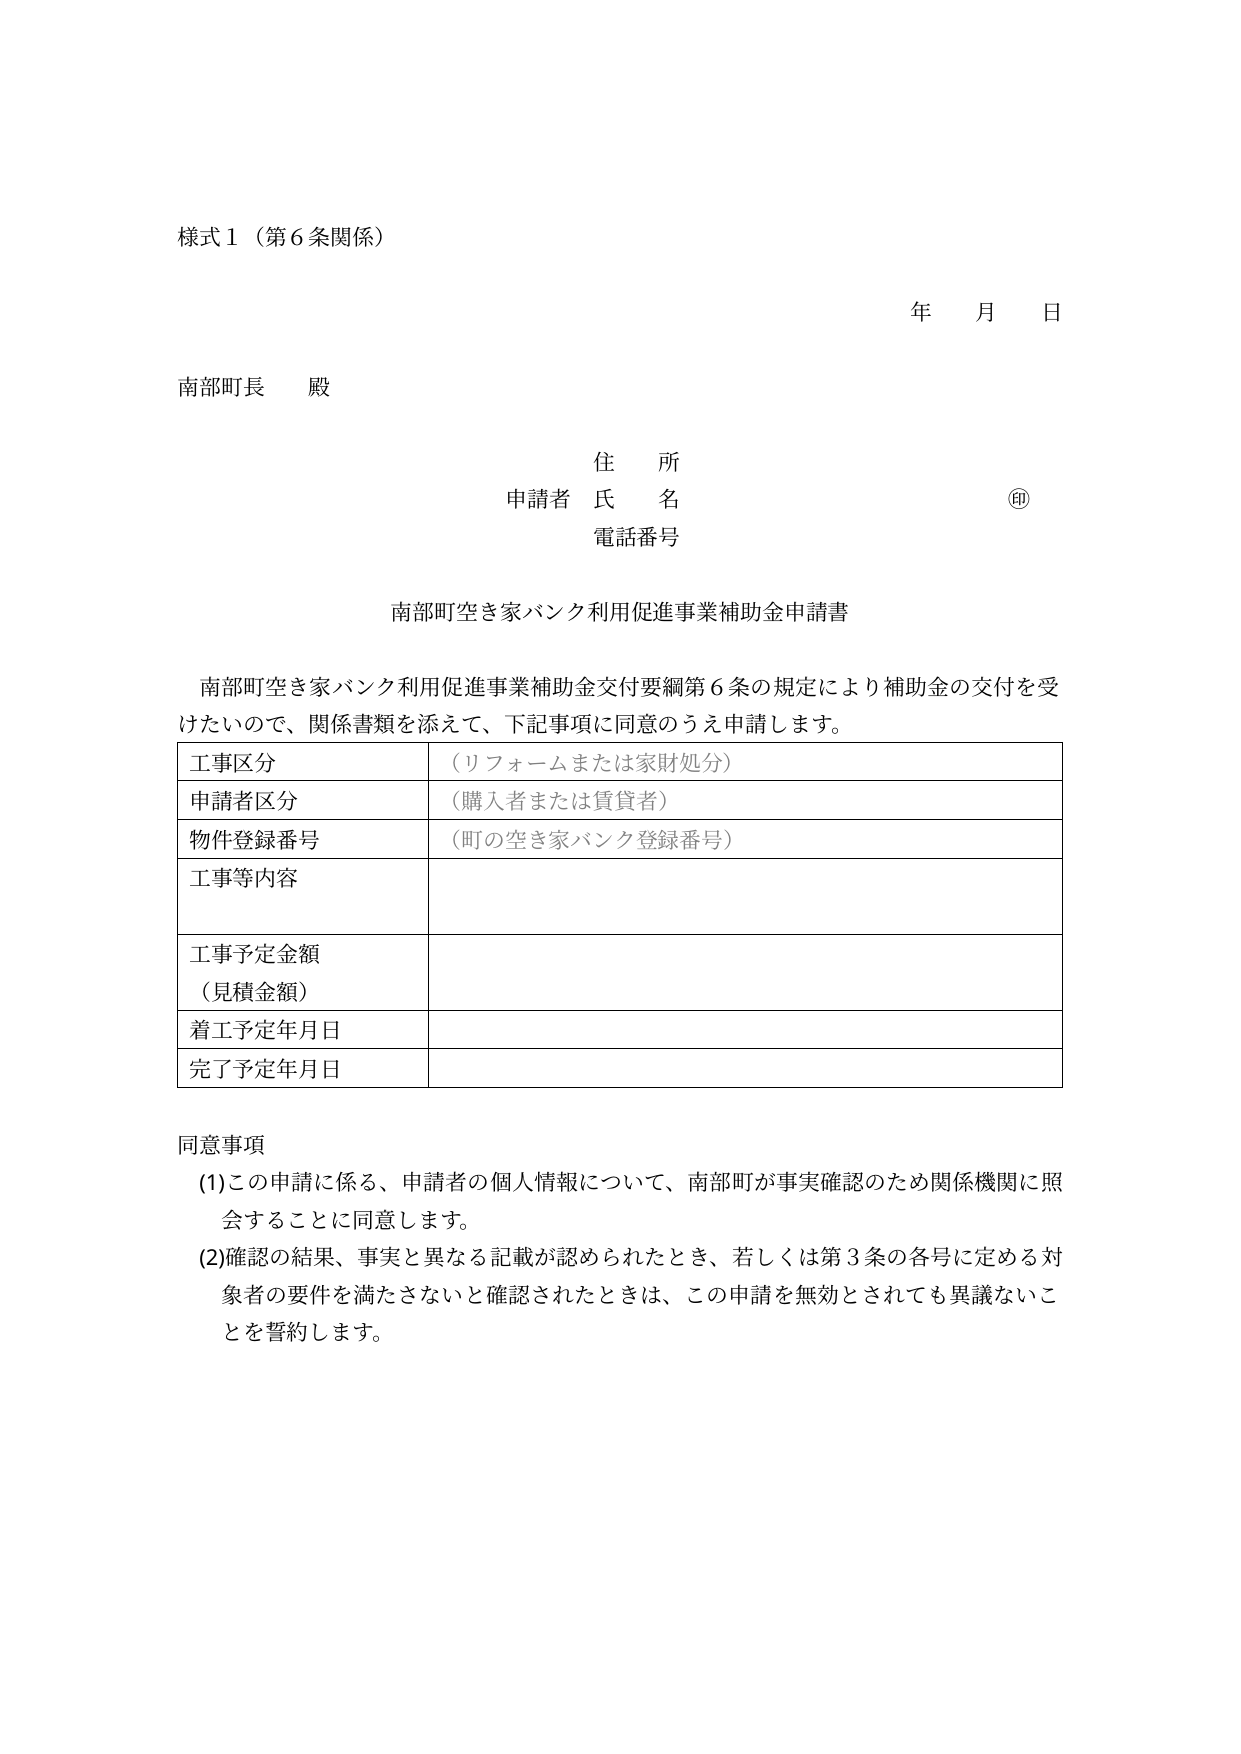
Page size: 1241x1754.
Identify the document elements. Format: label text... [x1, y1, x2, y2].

text 同意事項 [177, 1125, 1063, 1163]
table_cell （購入者または賃貸者） [429, 781, 1062, 819]
table_cell 工事等内容 [178, 859, 428, 933]
text 住 所 [177, 442, 1063, 479]
table_header （リフォームまたは家財処分） [429, 743, 1062, 780]
table_cell [429, 1011, 1062, 1048]
text 電話番号 [177, 517, 1063, 554]
text (1)この申請に係る、申請者の個人情報について、南部町が事実確認のため関係機関に照会することに同意します。 [199, 1163, 1063, 1238]
text 申請者 氏 名 ㊞ [177, 479, 1063, 517]
text 年 月 日 [177, 292, 1063, 329]
table_cell [429, 859, 1062, 933]
table_cell 申請者区分 [178, 781, 428, 819]
table_header 工事区分 [178, 743, 428, 780]
table_cell （町の空き家バンク登録番号） [429, 820, 1062, 857]
table_cell 完了予定年月日 [178, 1049, 428, 1087]
text 南部町空き家バンク利用促進事業補助金申請書 [177, 592, 1063, 629]
table_cell [429, 935, 1062, 1009]
table_cell 着工予定年月日 [178, 1011, 428, 1048]
text 南部町空き家バンク利用促進事業補助金交付要綱第６条の規定により補助金の交付を受けたいので、関係書類を添えて、下記事項に同意のうえ申請します。 [177, 667, 1063, 742]
text 南部町長 殿 [177, 367, 1063, 404]
text (2)確認の結果、事実と異なる記載が認められたとき、若しくは第３条の各号に定める対象者の要件を満たさないと確認されたときは、この申請を無効とされても異議ないことを誓約します。 [199, 1238, 1063, 1350]
table_cell 物件登録番号 [178, 820, 428, 857]
table_cell 工事予定金額 （見積金額） [178, 935, 428, 1009]
table_cell [429, 1049, 1062, 1087]
text 様式１（第６条関係） [177, 217, 1063, 254]
